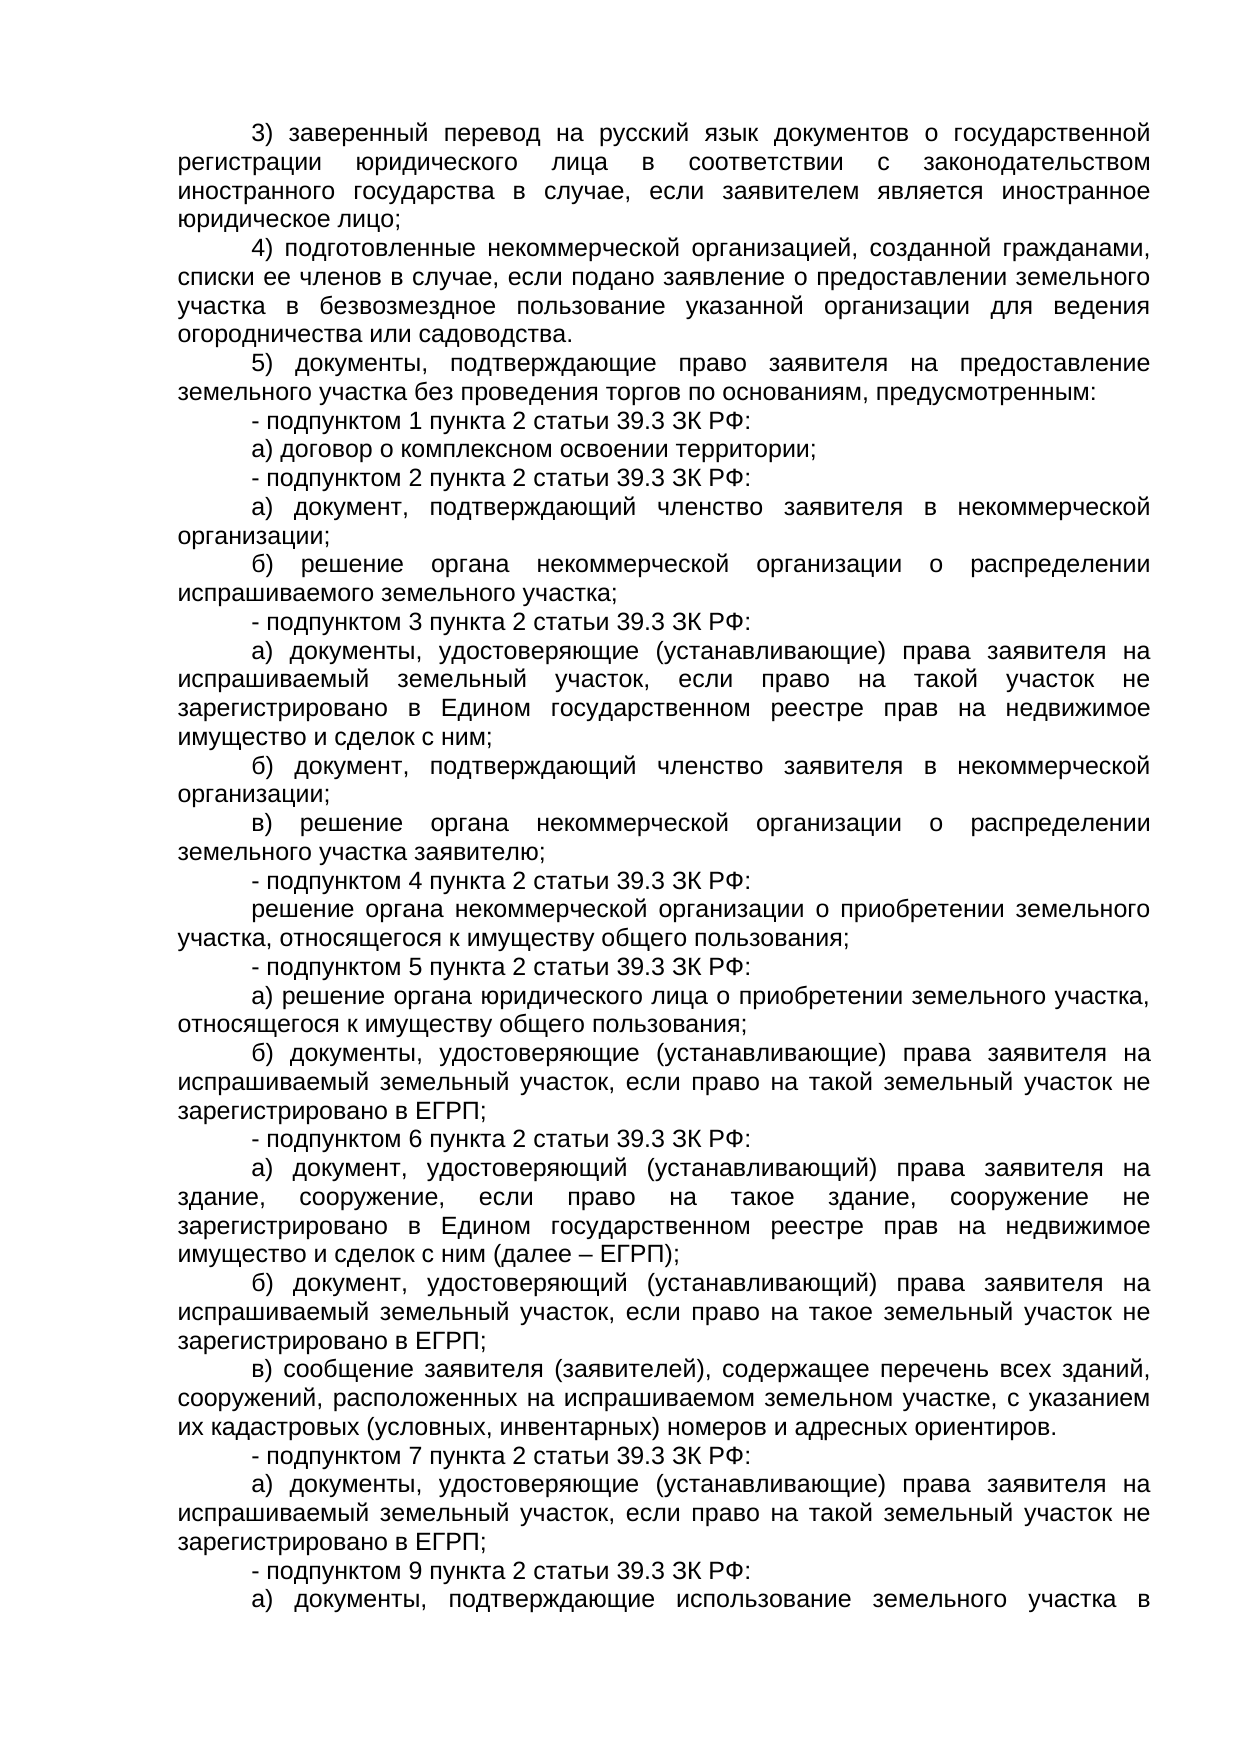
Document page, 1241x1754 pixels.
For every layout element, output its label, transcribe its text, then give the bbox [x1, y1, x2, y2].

text - подпунктом 5 пункта 2 статьи 39.3 ЗК РФ: [177, 952, 1152, 981]
text - подпунктом 9 пункта 2 статьи 39.3 ЗК РФ: [177, 1556, 1152, 1584]
text 5) документы, подтверждающие право заявителя на предоставление земельного участка без проведения торгов по основаниям, предусмотренным: [177, 348, 1152, 406]
text а) документы, удостоверяющие (устанавливающие) права заявителя на испрашиваемый земельный участок, если право на такой земельный участок не зарегистрировано в ЕГРП; [177, 1469, 1152, 1556]
text а) решение органа юридического лица о приобретении земельного участка, относящегося к имуществу общего пользования; [177, 981, 1152, 1038]
text - подпунктом 7 пункта 2 статьи 39.3 ЗК РФ: [177, 1441, 1152, 1469]
text а) документы, удостоверяющие (устанавливающие) права заявителя на испрашиваемый земельный участок, если право на такой участок не зарегистрировано в Едином государственном реестре прав на недвижимое имущество и сделок с ним; [177, 636, 1152, 751]
text - подпунктом 1 пункта 2 статьи 39.3 ЗК РФ: [177, 406, 1152, 434]
text - подпунктом 3 пункта 2 статьи 39.3 ЗК РФ: [177, 607, 1152, 636]
text 4) подготовленные некоммерческой организацией, созданной гражданами, списки ее членов в случае, если подано заявление о предоставлении земельного участка в безвозмездное пользование указанной организации для ведения огородничества или садоводства. [177, 233, 1152, 348]
text 3) заверенный перевод на русский язык документов о государственной регистрации юридического лица в соответствии с законодательством иностранного государства в случае, если заявителем является иностранное юридическое лицо; [177, 118, 1152, 233]
text б) решение органа некоммерческой организации о распределении испрашиваемого земельного участка; [177, 549, 1152, 607]
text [177, 1584, 1152, 1613]
text решение органа некоммерческой организации о приобретении земельного участка, относящегося к имуществу общего пользования; [177, 894, 1152, 952]
text б) документ, подтверждающий членство заявителя в некоммерческой организации; [177, 751, 1152, 808]
text - подпунктом 2 пункта 2 статьи 39.3 ЗК РФ: [177, 463, 1152, 492]
text б) документ, удостоверяющий (устанавливающий) права заявителя на испрашиваемый земельный участок, если право на такое земельный участок не зарегистрировано в ЕГРП; [177, 1268, 1152, 1354]
text - подпунктом 6 пункта 2 статьи 39.3 ЗК РФ: [177, 1124, 1152, 1153]
text в) решение органа некоммерческой организации о распределении земельного участка заявителю; [177, 808, 1152, 866]
text а) документ, удостоверяющий (устанавливающий) права заявителя на здание, сооружение, если право на такое здание, сооружение не зарегистрировано в Едином государственном реестре прав на недвижимое имущество и сделок с ним (далее – ЕГРП); [177, 1153, 1152, 1268]
text в) сообщение заявителя (заявителей), содержащее перечень всех зданий, сооружений, расположенных на испрашиваемом земельном участке, с указанием их кадастровых (условных, инвентарных) номеров и адресных ориентиров. [177, 1354, 1152, 1441]
text - подпунктом 4 пункта 2 статьи 39.3 ЗК РФ: [177, 866, 1152, 894]
text а) договор о комплексном освоении территории; [177, 434, 1152, 463]
text а) документ, подтверждающий членство заявителя в некоммерческой организации; [177, 492, 1152, 549]
text б) документы, удостоверяющие (устанавливающие) права заявителя на испрашиваемый земельный участок, если право на такой земельный участок не зарегистрировано в ЕГРП; [177, 1038, 1152, 1124]
